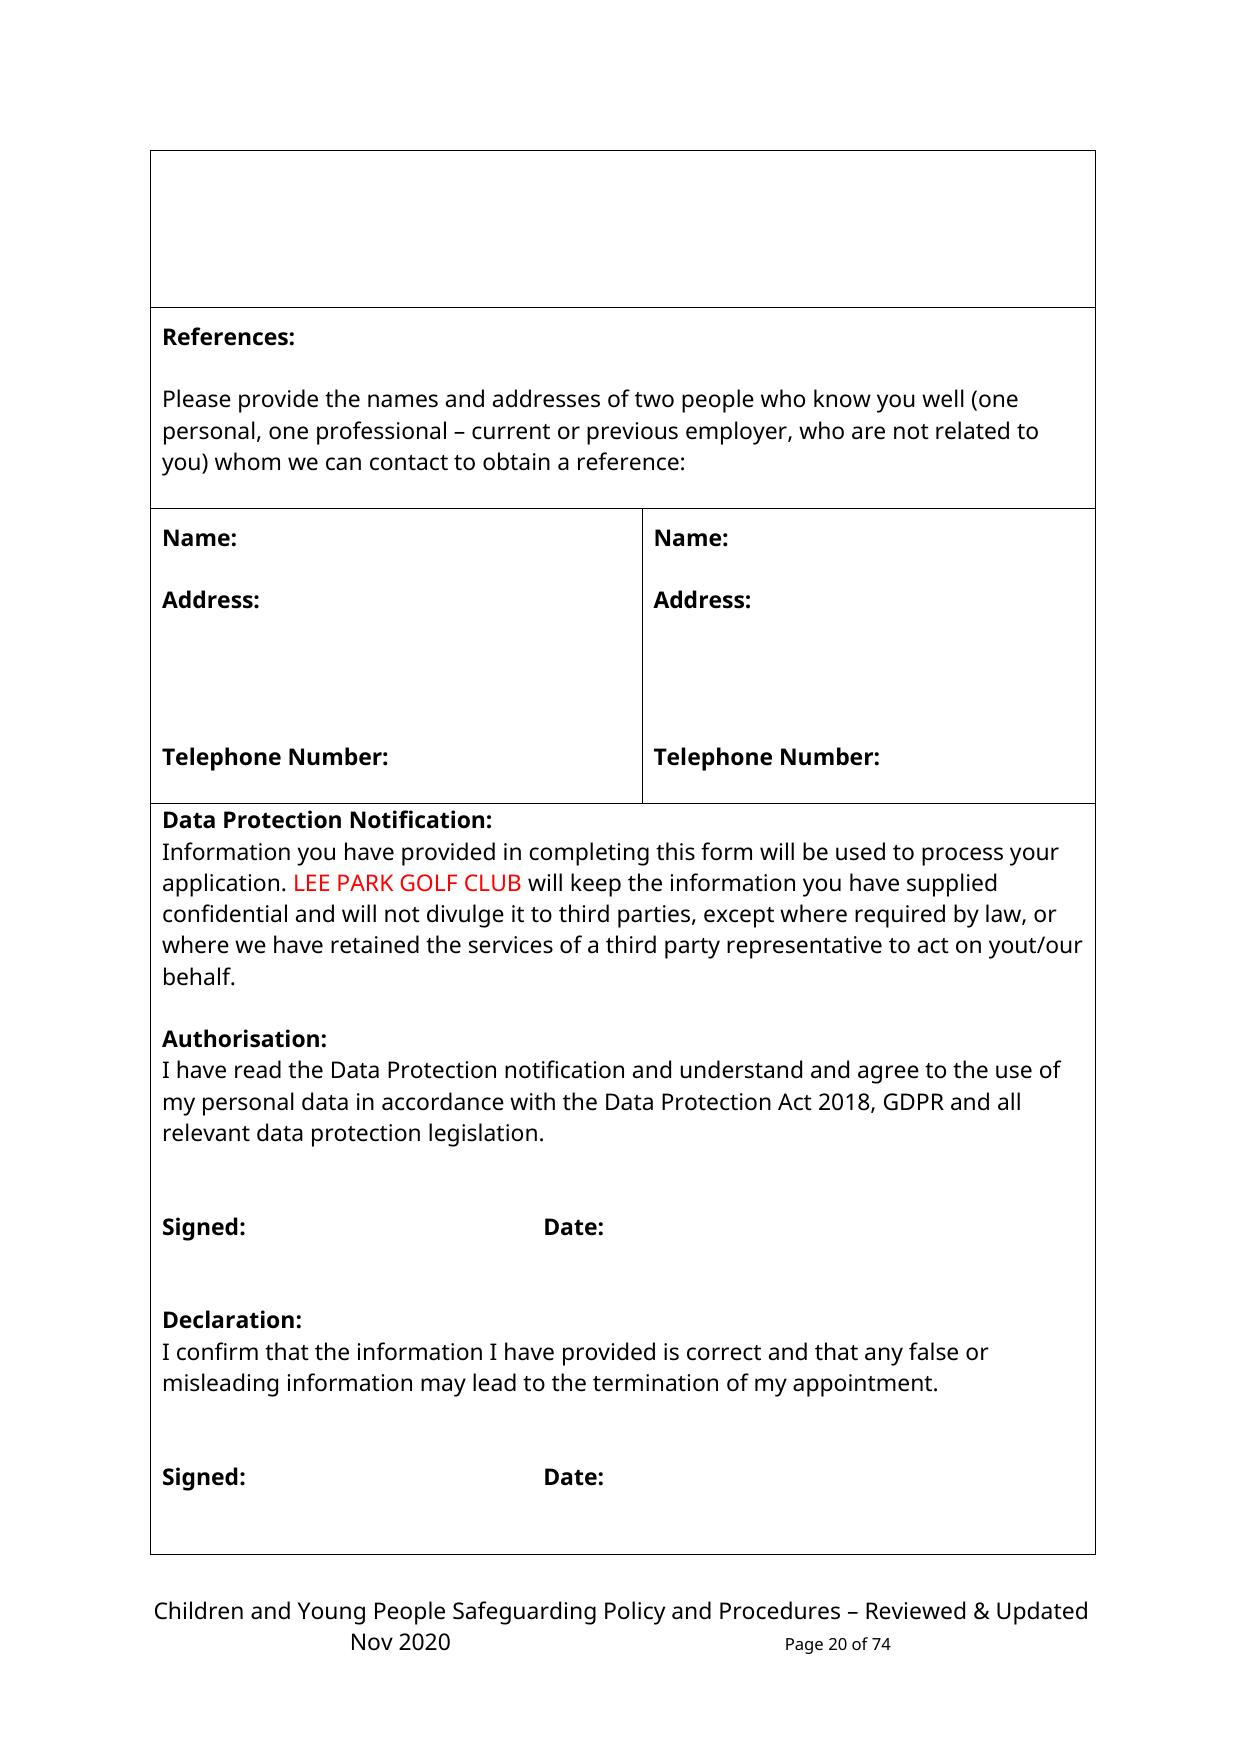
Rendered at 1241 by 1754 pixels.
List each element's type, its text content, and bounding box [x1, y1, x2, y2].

table_cell References: Please provide the names and addresses of two people who know you well (one personal, one professional – current or previous employer, who are not related to you) whom we can contact to obtain a reference: [151, 308, 1095, 508]
table_cell Data Protection Notification: Information you have provided in completing this form will be used to process your application. LEE PARK GOLF CLUB will keep the information you have supplied confidential and will not divulge it to third parties, except where required by law, or where we have retained the services of a third party representative to act on yout/our behalf. Authorisation: I have read the Data Protection notification and understand and agree to the use of my personal data in accordance with the Data Protection Act 2018, GDPR and all relevant data protection legislation. Signed: Date: Declaration: I confirm that the information I have provided is correct and that any false or misleading information may lead to the termination of my appointment. Signed: Date: [151, 804, 1095, 1554]
table_cell Name: Address: Telephone Number: [643, 509, 1095, 803]
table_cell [151, 151, 1095, 307]
table_cell Name: Address: Telephone Number: [151, 509, 642, 803]
